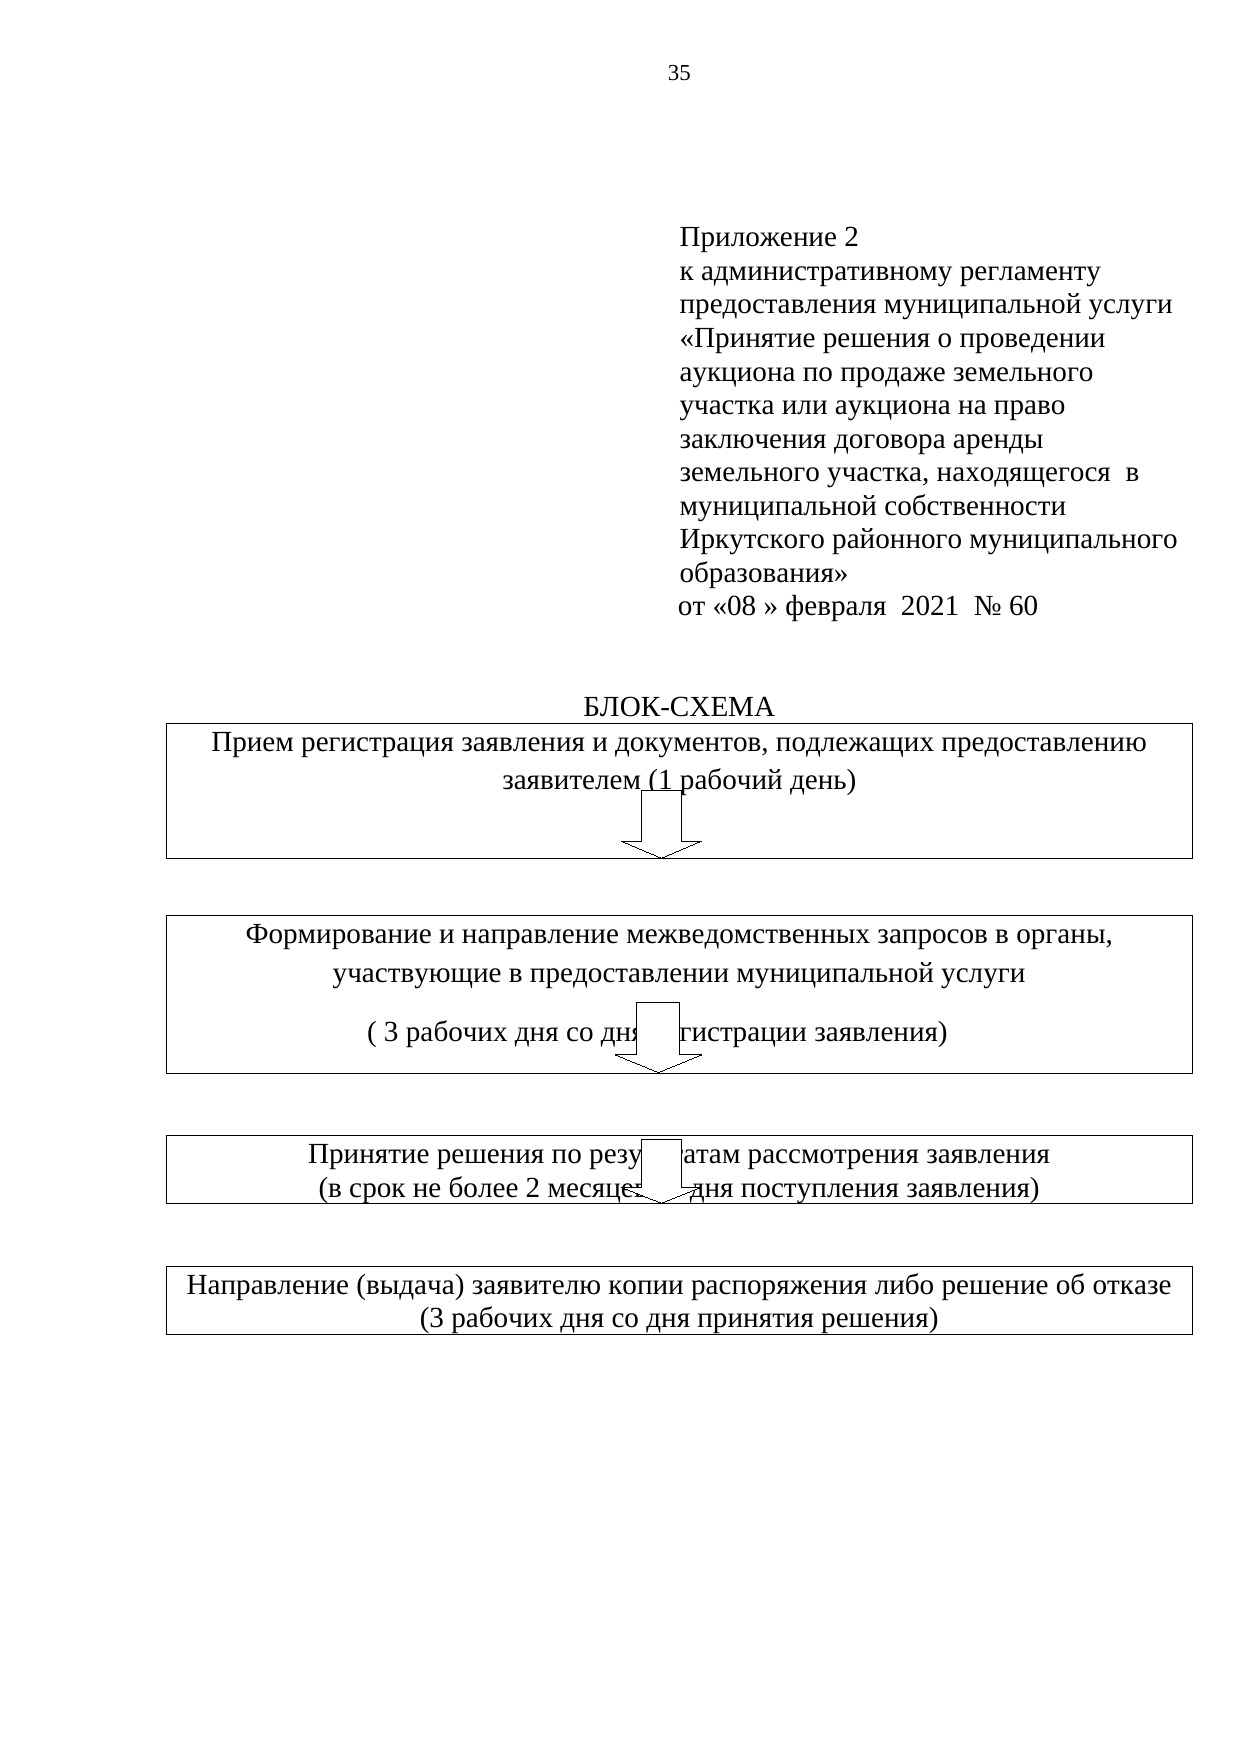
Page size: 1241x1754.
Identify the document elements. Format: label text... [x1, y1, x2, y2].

table_header Прием регистрация заявления и документов, подлежащих предоставлению заявителем (1 рабочий день) [167, 724, 1192, 858]
table_header Формирование и направление межведомственных запросов в органы, участвующие в предоставлении муниципальной услуги ( 3 рабочих дня со дня регистрации заявления) [167, 916, 1192, 1072]
table_header Направление (выдача) заявителю копии распоряжения либо решение об отказе (3 рабочих дня со дня принятия решения) [167, 1267, 1192, 1334]
text Приложение 2 [679, 219, 1181, 253]
table_header Принятие решения по результатам рассмотрения заявления (в срок не более 2 месяцев со дня поступления заявления) [167, 1136, 1192, 1203]
text от «08 » февраля 2021 № 60 [177, 588, 1181, 622]
text к административному регламенту предоставления муниципальной услуги «Принятие решения о проведении аукциона по продаже земельного участка или аукциона на право заключения договора аренды земельного участка, находящегося в муниципальной собственности Иркутского районного муниципального образования» [679, 253, 1181, 588]
text БЛОК-СХЕМА [177, 689, 1181, 723]
